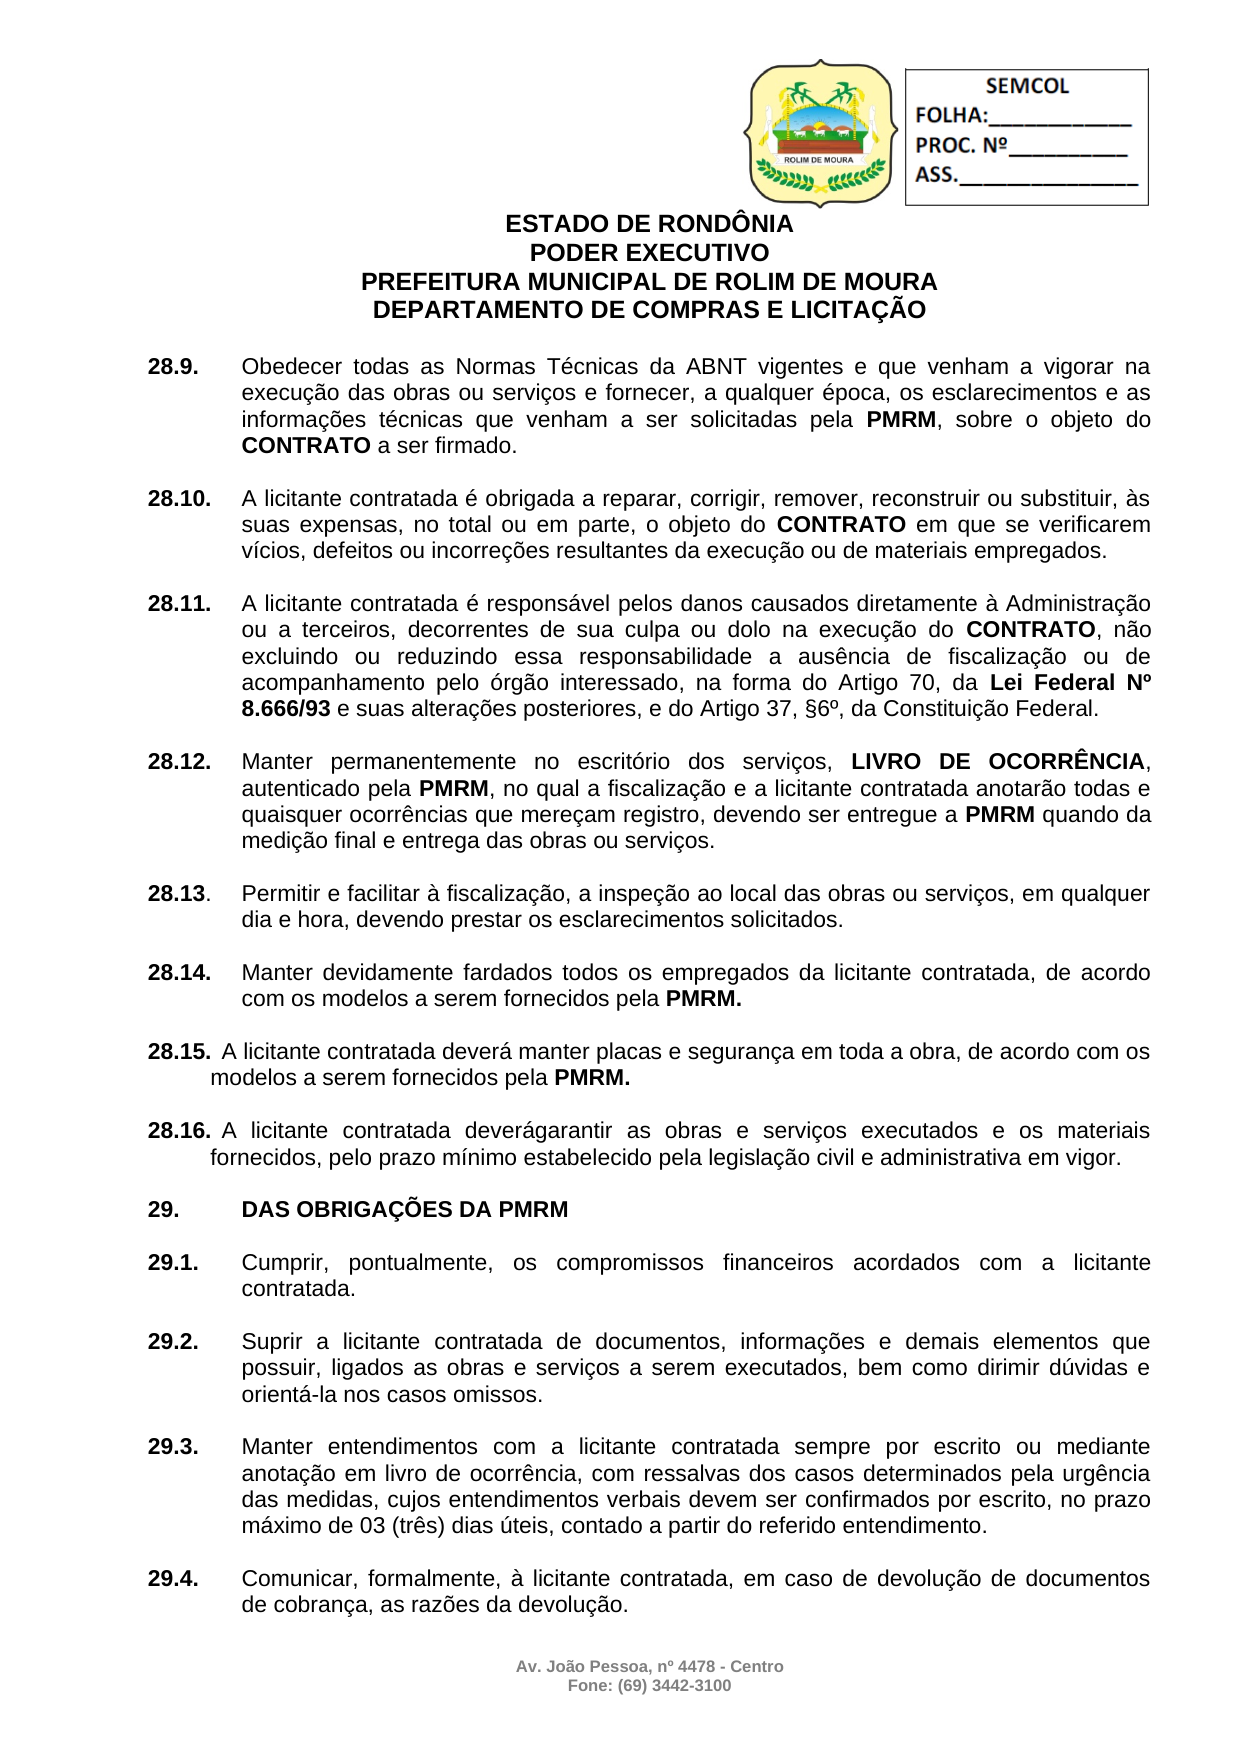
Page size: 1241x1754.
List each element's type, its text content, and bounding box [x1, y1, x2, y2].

text 29.4. Comunicar, formalmente, à licitante contratada, em caso de devolução de documentos de cobrança, as razões da devolução. [148, 1565, 1152, 1618]
text 28.10. A licitante contratada é obrigada a reparar, corrigir, remover, reconstruir ou substituir, às suas expensas, no total ou em parte, o objeto do CONTRATO em que se verificarem vícios, defeitos ou incorreções resultantes da execução ou de materiais empregados. [148, 484, 1152, 564]
list A licitante contratada deverágarantir as obras e serviços executados e os materiais fornecidos, pelo prazo mínimo estabelecido pela legislação civil e administrativa em vigor. [148, 1117, 1152, 1170]
list A licitante contratada deverá manter placas e segurança em toda a obra, de acordo com os modelos a serem fornecidos pela PMRM. [148, 1038, 1152, 1091]
text 28.13. Permitir e facilitar à fiscalização, a inspeção ao local das obras ou serviços, em qualquer dia e hora, devendo prestar os esclarecimentos solicitados. [148, 880, 1152, 933]
text 29.2. Suprir a licitante contratada de documentos, informações e demais elementos que possuir, ligados as obras e serviços a serem executados, bem como dirimir dúvidas e orientá-la nos casos omissos. [148, 1328, 1152, 1407]
text 28.14. Manter devidamente fardados todos os empregados da licitante contratada, de acordo com os modelos a serem fornecidos pela PMRM. [148, 959, 1152, 1012]
picture [742, 59, 899, 209]
text 28.12. Manter permanentemente no escritório dos serviços, LIVRO DE OCORRÊNCIA, autenticado pela PMRM, no qual a fiscalização e a licitante contratada anotarão todas e quaisquer ocorrências que mereçam registro, devendo ser entregue a PMRM quando da medição final e entrega das obras ou serviços. [148, 748, 1152, 853]
text 29.1. Cumprir, pontualmente, os compromissos financeiros acordados com a licitante contratada. [148, 1249, 1152, 1302]
text 29. DAS OBRIGAÇÕES DA PMRM [148, 1196, 1152, 1222]
text 28.11. A licitante contratada é responsável pelos danos causados diretamente à Administração ou a terceiros, decorrentes de sua culpa ou dolo na execução do CONTRATO, não excluindo ou reduzindo essa responsabilidade a ausência de fiscalização ou de acompanhamento pelo órgão interessado, na forma do Artigo 70, da Lei Federal Nº 8.666/93 e suas alterações posteriores, e do Artigo 37, §6º, da Constituição Federal. [148, 590, 1152, 722]
text 29.3. Manter entendimentos com a licitante contratada sempre por escrito ou mediante anotação em livro de ocorrência, com ressalvas dos casos determinados pela urgência das medidas, cujos entendimentos verbais devem ser confirmados por escrito, no prazo máximo de 03 (três) dias úteis, contado a partir do referido entendimento. [148, 1433, 1152, 1539]
text 28.9. Obedecer todas as Normas Técnicas da ABNT vigentes e que venham a vigorar na execução das obras ou serviços e fornecer, a qualquer época, os esclarecimentos e as informações técnicas que venham a ser solicitadas pela PMRM, sobre o objeto do CONTRATO a ser firmado. [148, 353, 1152, 458]
